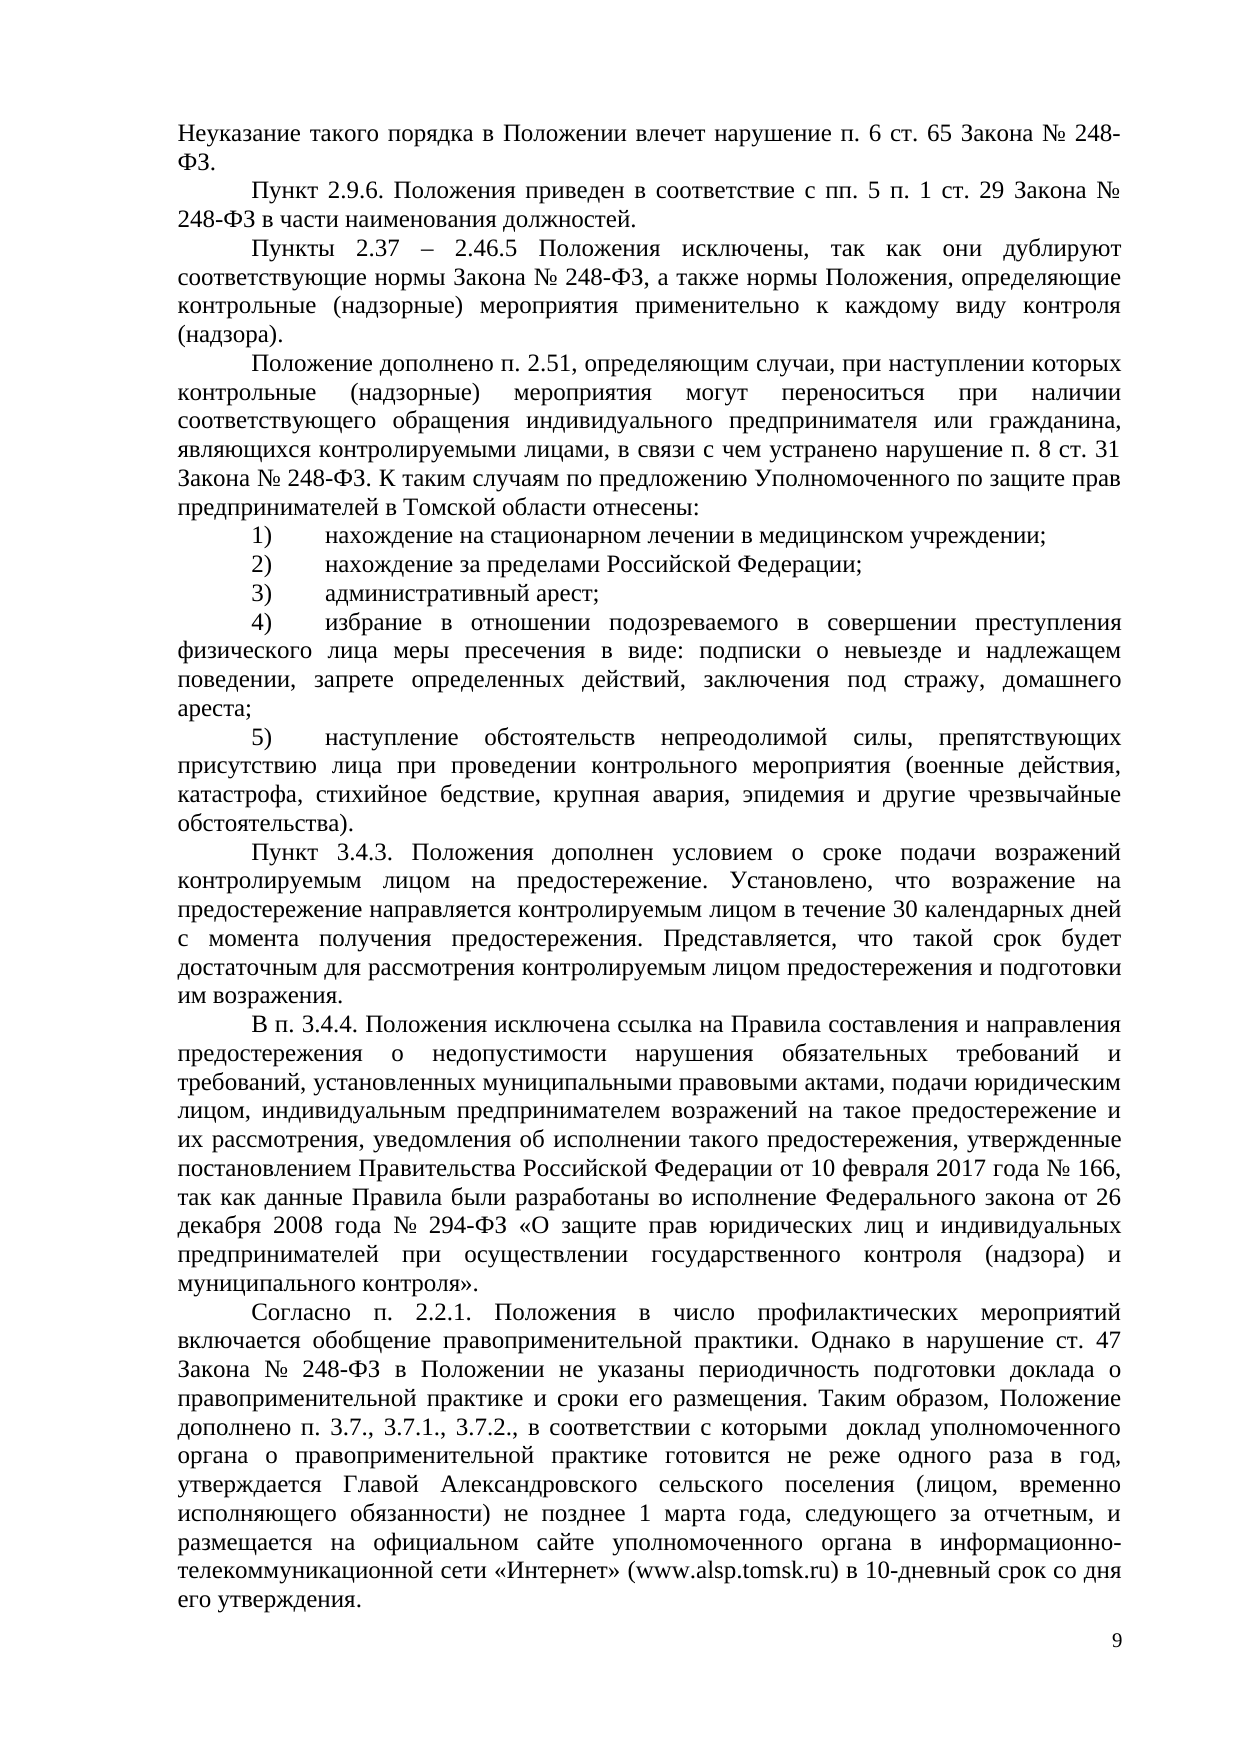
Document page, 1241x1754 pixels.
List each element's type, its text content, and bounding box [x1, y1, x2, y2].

text 4) избрание в отношении подозреваемого в совершении преступления физического лица меры пресечения в виде: подписки о невыезде и надлежащем поведении, запрете определенных действий, заключения под стражу, домашнего ареста; [177, 607, 1122, 722]
text Пункт 3.4.3. Положения дополнен условием о сроке подачи возражений контролируемым лицом на предостережение. Установлено, что возражение на предостережение направляется контролируемым лицом в течение 30 календарных дней с момента получения предостережения. Представляется, что такой срок будет достаточным для рассмотрения контролируемым лицом предостережения и подготовки им возражения. [177, 837, 1122, 1009]
text Согласно п. 2.2.1. Положения в число профилактических мероприятий включается обобщение правоприменительной практики. Однако в нарушение ст. 47 Закона № 248-ФЗ в Положении не указаны периодичность подготовки доклада о правоприменительной практике и сроки его размещения. Таким образом, Положение дополнено п. 3.7., 3.7.1., 3.7.2., в соответствии с которыми доклад уполномоченного органа о правоприменительной практике готовится не реже одного раза в год, утверждается Главой Александровского сельского поселения (лицом, временно исполняющего обязанности) не позднее 1 марта года, следующего за отчетным, и размещается на официальном сайте уполномоченного органа в информационно-телекоммуникационной сети «Интернет» (www.alsp.tomsk.ru) в 10-дневный срок со дня его утверждения. [177, 1297, 1122, 1613]
text 5) наступление обстоятельств непреодолимой силы, препятствующих присутствию лица при проведении контрольного мероприятия (военные действия, катастрофа, стихийное бедствие, крупная авария, эпидемия и другие чрезвычайные обстоятельства). [177, 722, 1122, 837]
text 3) административный арест; [177, 578, 1122, 607]
text Пункт 2.9.6. Положения приведен в соответствие с пп. 5 п. 1 ст. 29 Закона № 248-ФЗ в части наименования должностей. [177, 176, 1122, 233]
text В п. 3.4.4. Положения исключена ссылка на Правила составления и направления предостережения о недопустимости нарушения обязательных требований и требований, установленных муниципальными правовыми актами, подачи юридическим лицом, индивидуальным предпринимателем возражений на такое предостережение и их рассмотрения, уведомления об исполнении такого предостережения, утвержденные постановлением Правительства Российской Федерации от 10 февраля 2017 года № 166, так как данные Правила были разработаны во исполнение Федерального закона от 26 декабря 2008 года № 294-ФЗ «О защите прав юридических лиц и индивидуальных предпринимателей при осуществлении государственного контроля (надзора) и муниципального контроля». [177, 1009, 1122, 1297]
text Положение дополнено п. 2.51, определяющим случаи, при наступлении которых контрольные (надзорные) мероприятия могут переноситься при наличии соответствующего обращения индивидуального предпринимателя или гражданина, являющихся контролируемыми лицами, в связи с чем устранено нарушение п. 8 ст. 31 Закона № 248-ФЗ. К таким случаям по предложению Уполномоченного по защите прав предпринимателей в Томской области отнесены: [177, 348, 1122, 521]
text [177, 118, 1122, 176]
text 2) нахождение за пределами Российской Федерации; [177, 549, 1122, 578]
text 1) нахождение на стационарном лечении в медицинском учреждении; [177, 521, 1122, 549]
text Пункты 2.37 – 2.46.5 Положения исключены, так как они дублируют соответствующие нормы Закона № 248-ФЗ, а также нормы Положения, определяющие контрольные (надзорные) мероприятия применительно к каждому виду контроля (надзора). [177, 233, 1122, 348]
